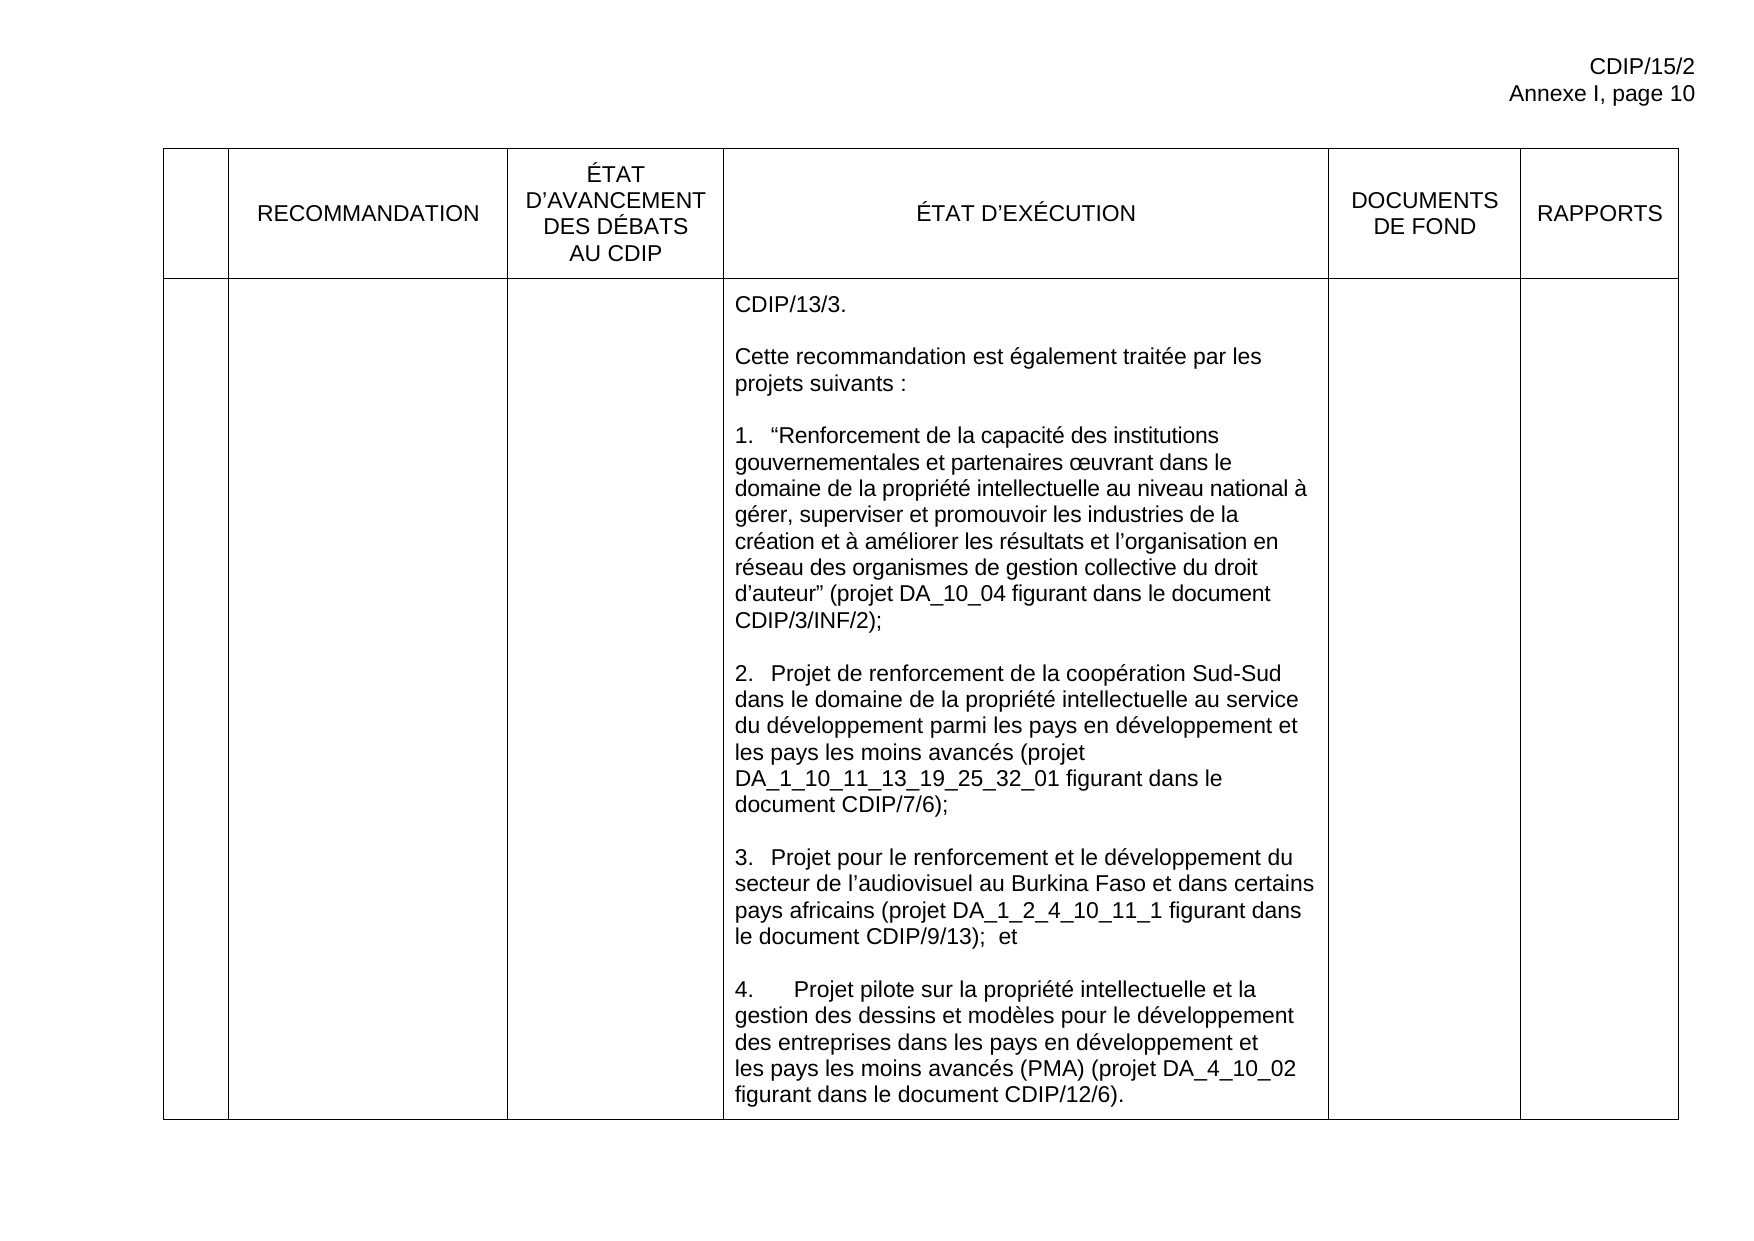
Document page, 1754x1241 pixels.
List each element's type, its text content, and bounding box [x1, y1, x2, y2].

table_cell [164, 279, 228, 1119]
table_header [164, 149, 228, 278]
table_header RAPPORTS [1521, 149, 1678, 278]
table_header RECOMMANDATION [229, 149, 507, 278]
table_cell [724, 279, 1328, 1119]
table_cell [1521, 279, 1678, 1119]
table_header ÉTAT D’EXÉCUTION [724, 149, 1328, 278]
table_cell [508, 279, 723, 1119]
table_header DOCUMENTS DE FOND [1329, 149, 1520, 278]
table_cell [229, 279, 507, 1119]
table_header ÉTAT D’AVANCEMENT DES DÉBATS AU CDIP [508, 149, 723, 278]
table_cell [1329, 279, 1520, 1119]
